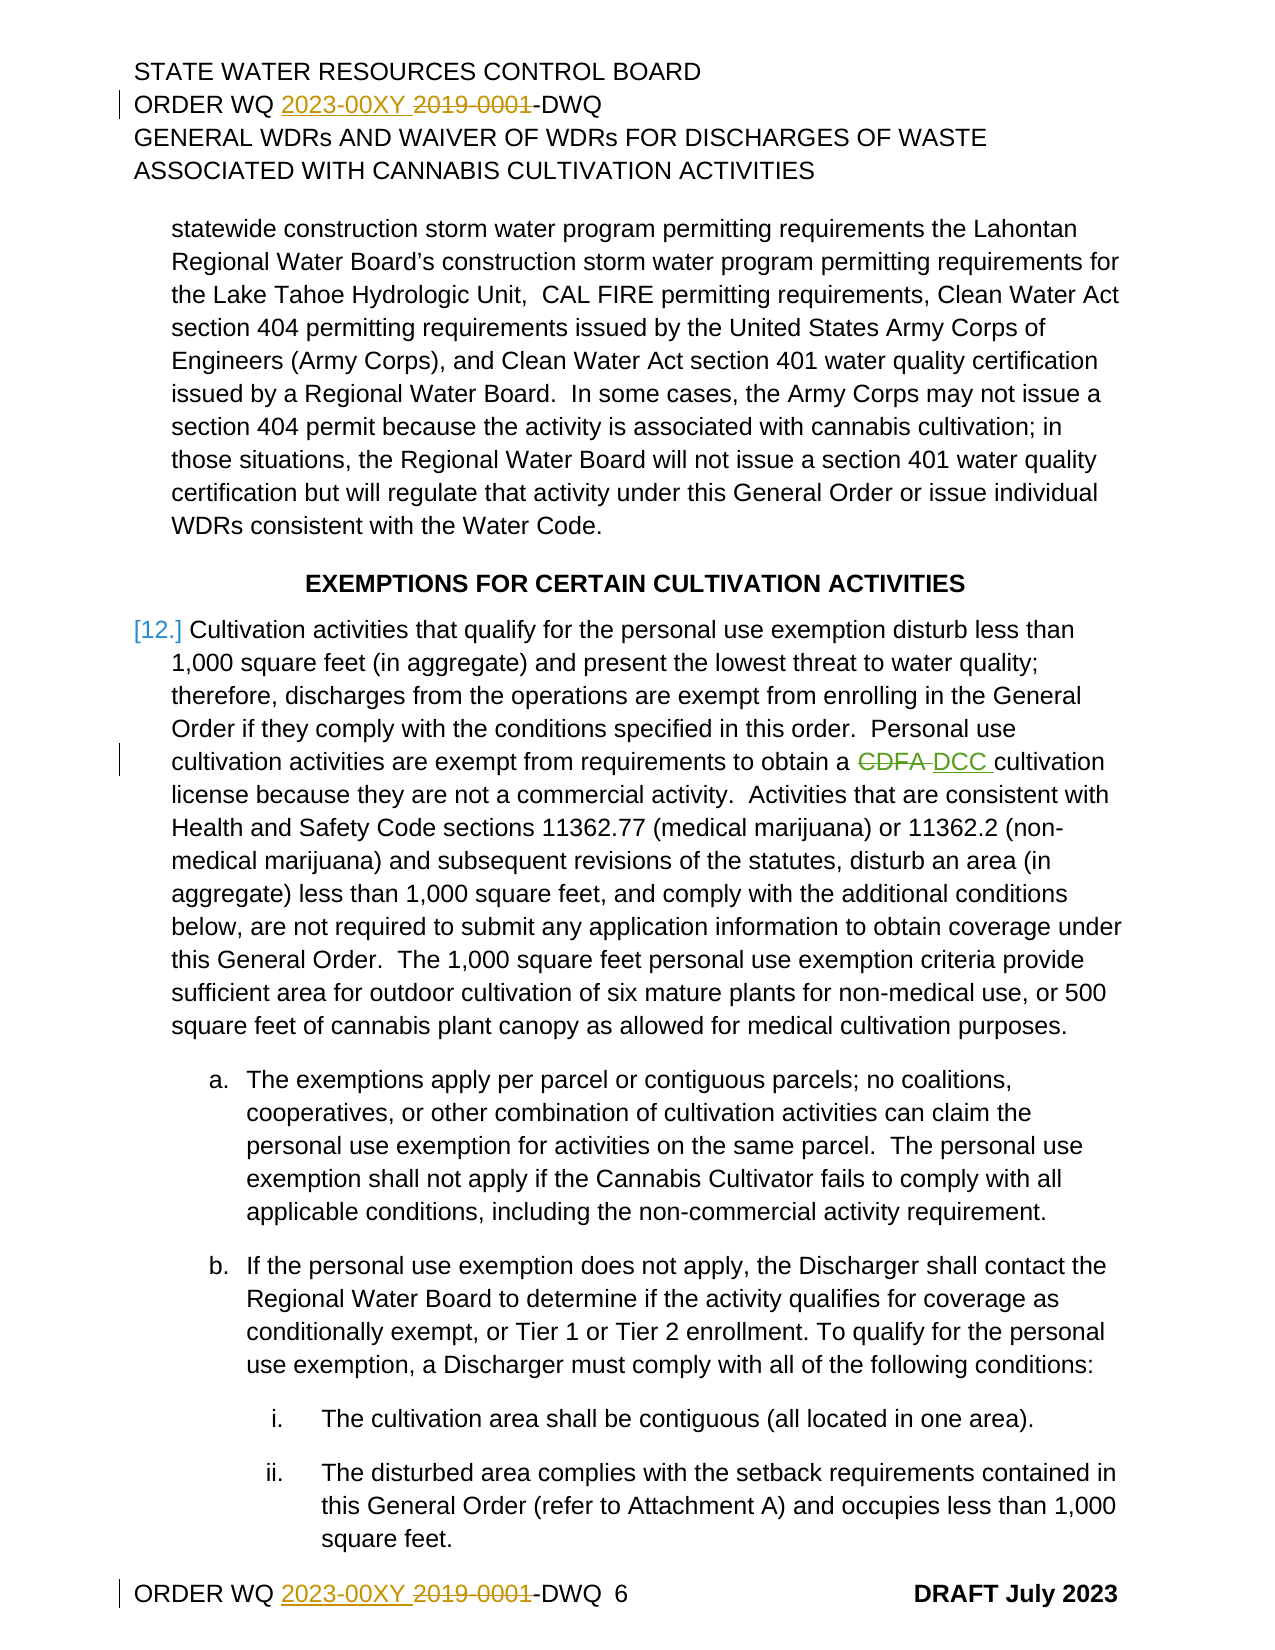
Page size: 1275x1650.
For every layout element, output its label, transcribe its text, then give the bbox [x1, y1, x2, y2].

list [133, 214, 1125, 540]
subtitle EXEMPTIONS FOR CERTAIN CULTIVATION ACTIVITIES [133, 569, 1137, 598]
list If the personal use exemption does not apply, the Discharger shall contact the Regional Water Board to determine if the activity qualifies for coverage as conditionally exempt, or Tier 1 or Tier 2 enrollment. To qualify for the personal use exemption, a Discharger must comply with all of the following conditions: [208, 1251, 1125, 1379]
list The disturbed area complies with the setback requirements contained in this General Order (refer to Attachment A) and occupies less than 1,000 square feet. [283, 1458, 1125, 1552]
list Cultivation activities that qualify for the personal use exemption disturb less than 1,000 square feet (in aggregate) and present the lowest threat to water quality; therefore, discharges from the operations are exempt from enrolling in the General Order if they comply with the conditions specified in this order. Personal use cultivation activities are exempt from requirements to obtain a cultivation license because they are not a commercial activity. Activities that are consistent with Health and Safety Code sections 11362.77 (medical marijuana) or 11362.2 (non-medical marijuana) and subsequent revisions of the statutes, disturb an area (in aggregate) less than 1,000 square feet, and comply with the additional conditions below, are not required to submit any application information to obtain coverage under this General Order. The 1,000 square feet personal use exemption criteria provide sufficient area for outdoor cultivation of six mature plants for non-medical use, or 500 square feet of cannabis plant canopy as allowed for medical cultivation purposes. [133, 615, 1125, 1040]
list The cultivation area shall be contiguous (all located in one area). [283, 1404, 1125, 1432]
list The exemptions apply per parcel or contiguous parcels; no coalitions, cooperatives, or other combination of cultivation activities can claim the personal use exemption for activities on the same parcel. The personal use exemption shall not apply if the Cannabis Cultivator fails to comply with all applicable conditions, including the non-commercial activity requirement. [208, 1065, 1125, 1226]
